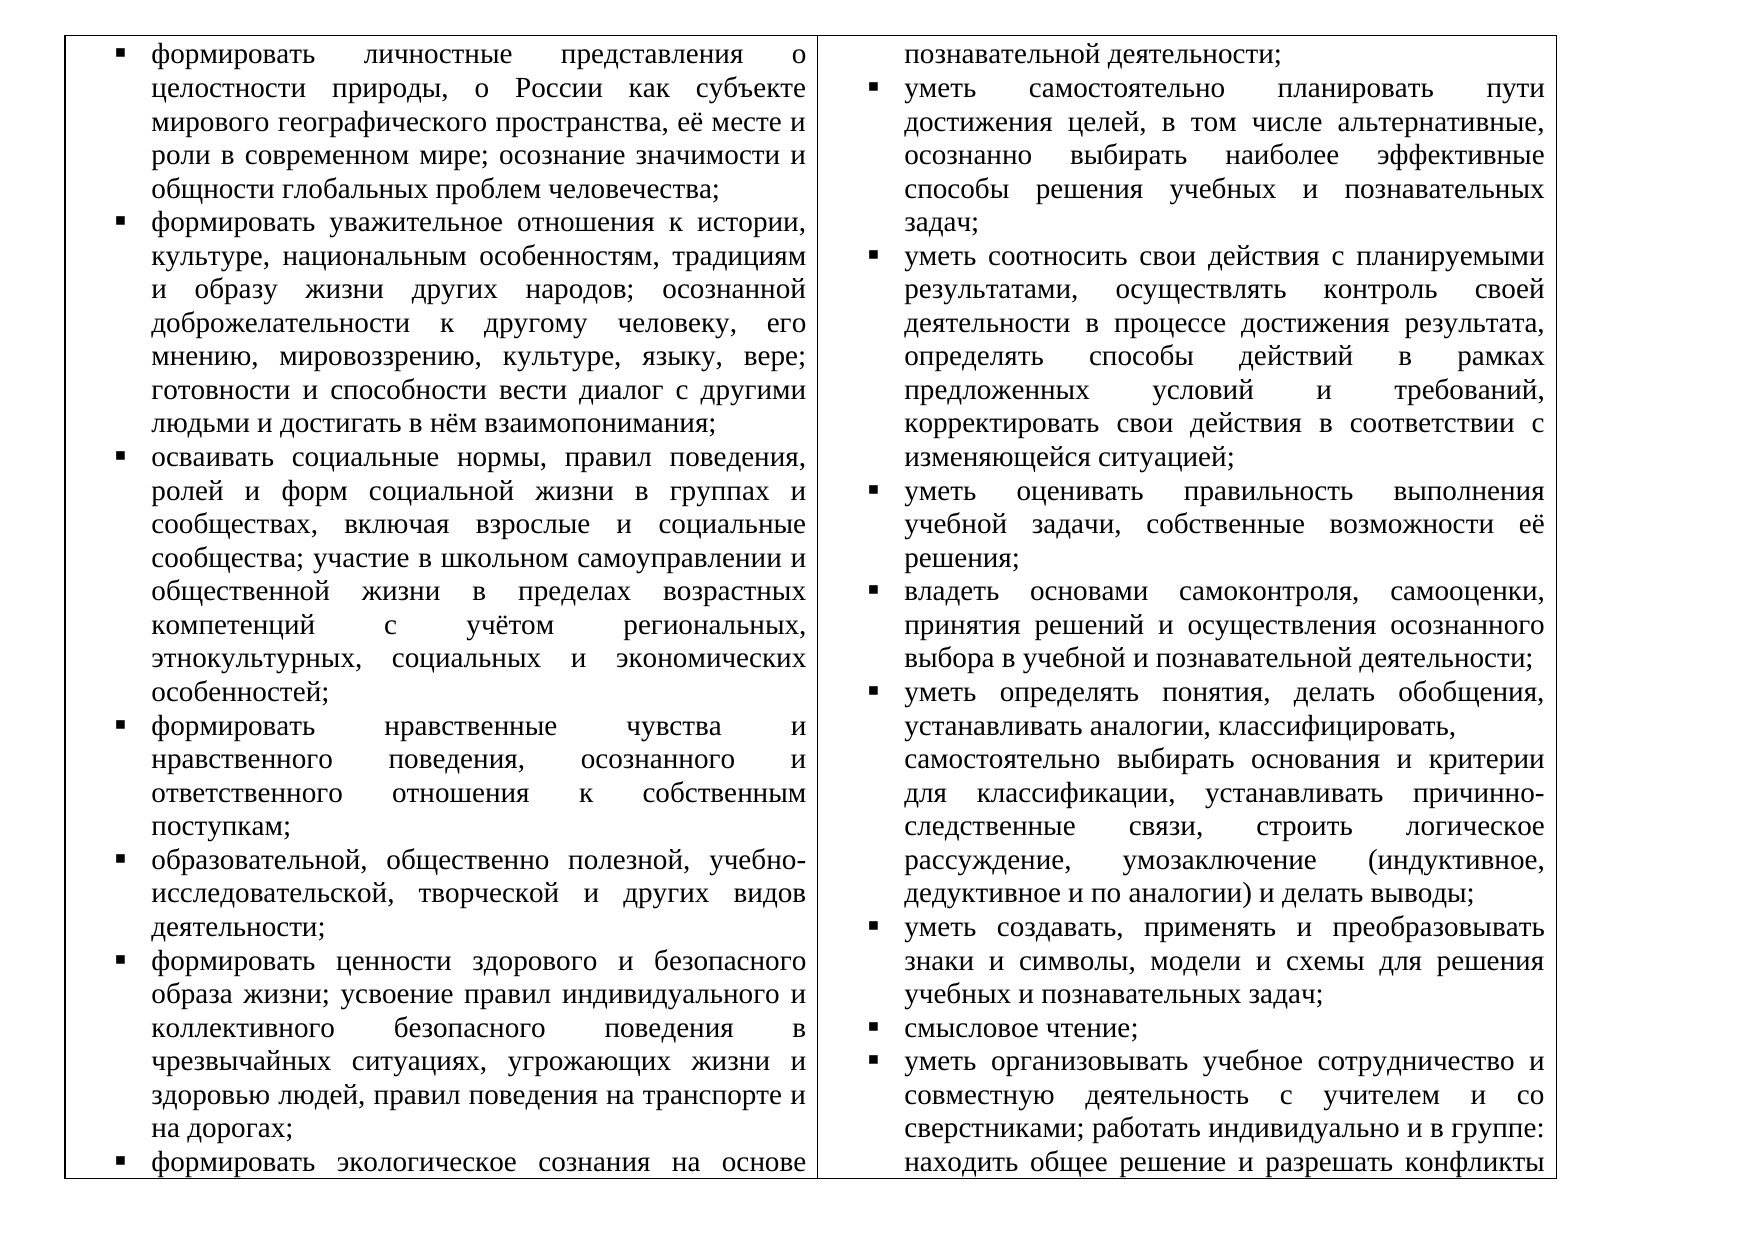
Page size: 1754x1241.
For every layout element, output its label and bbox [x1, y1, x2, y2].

table_cell [818, 36, 1556, 1178]
table_cell [66, 36, 817, 1178]
